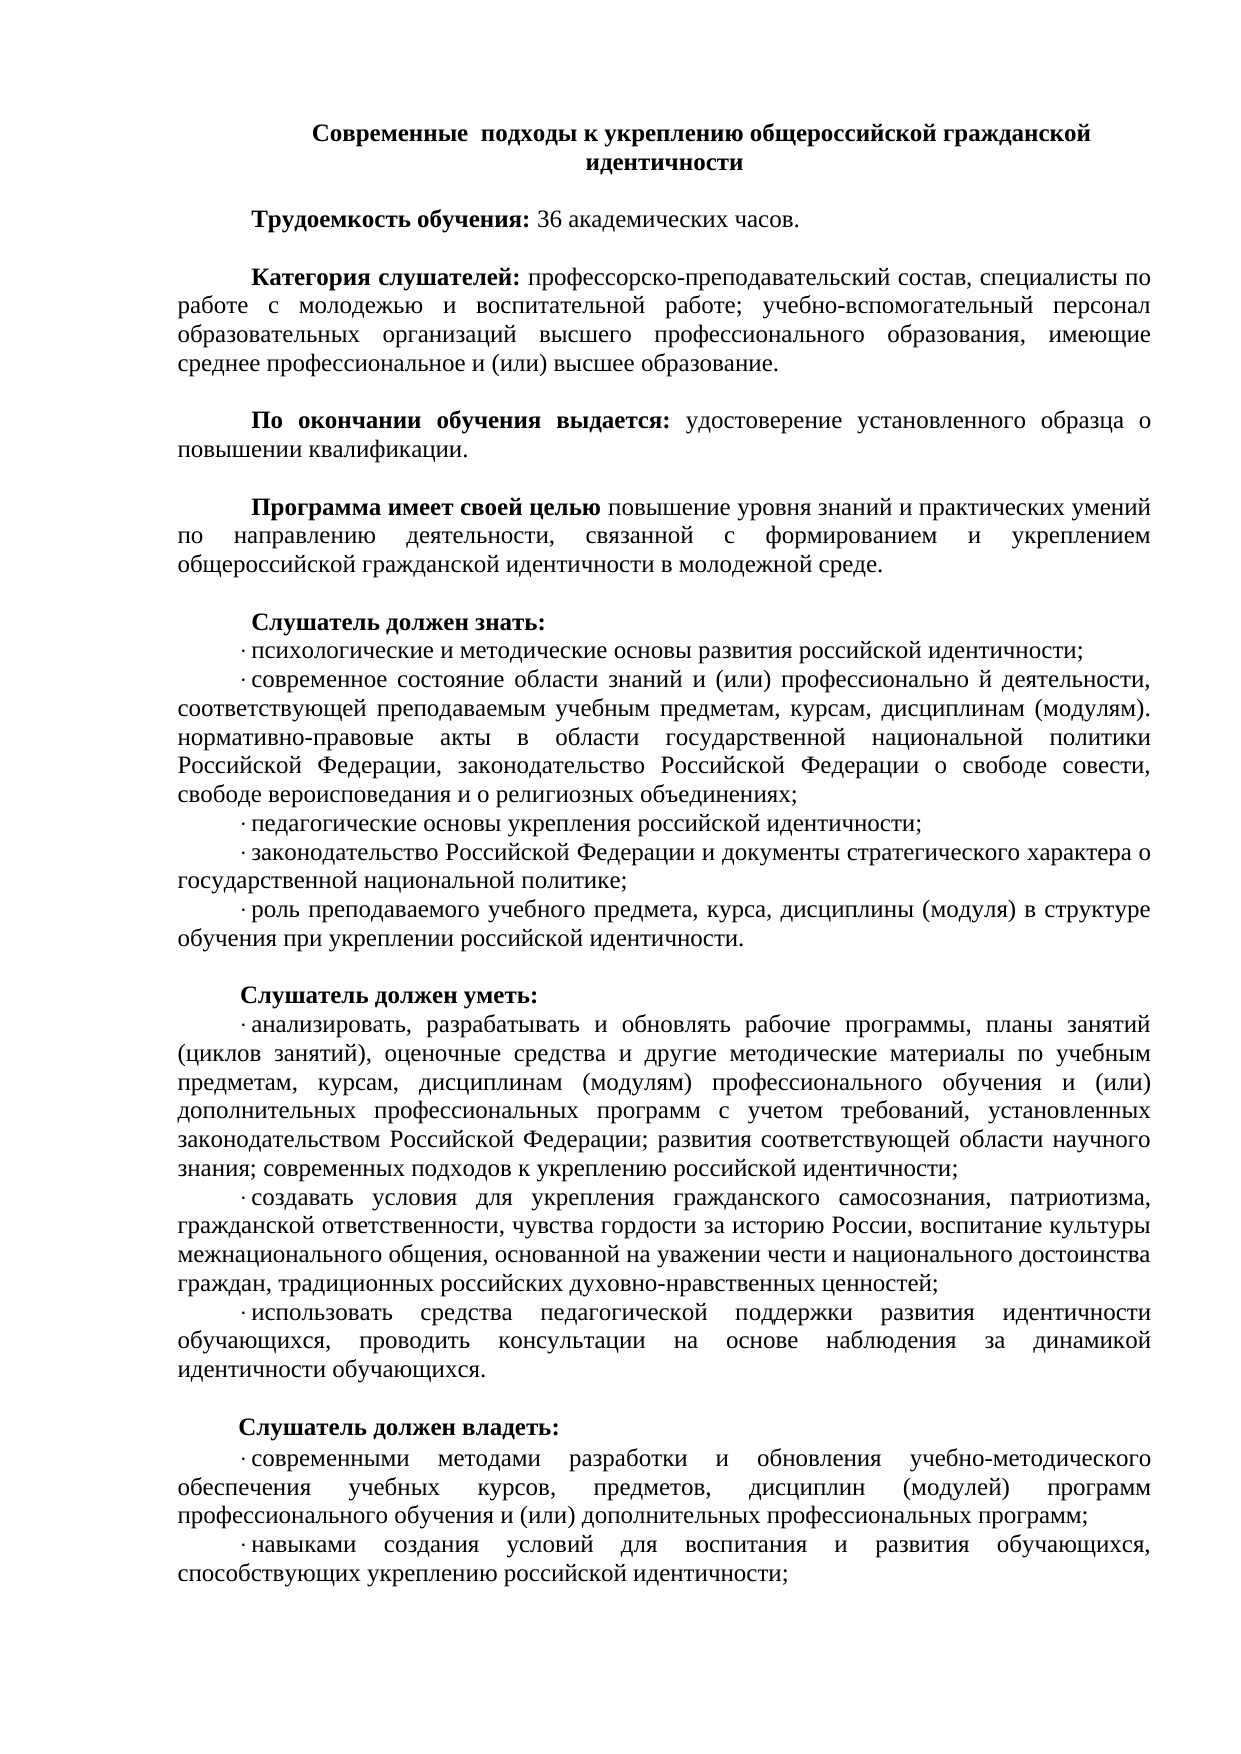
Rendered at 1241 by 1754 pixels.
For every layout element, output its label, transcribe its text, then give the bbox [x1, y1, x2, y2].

list современное состояние области знаний и (или) профессионально й деятельности, соответствующей преподаваемым учебным предметам, курсам, дисциплинам (модулям). нормативно-правовые акты в области государственной национальной политики Российской Федерации, законодательство Российской Федерации о свободе совести, свободе вероисповедания и о религиозных объединениях; [177, 664, 1152, 808]
text Слушатель должен знать: [177, 607, 1152, 636]
list психологические и методические основы развития российской идентичности; [177, 636, 1152, 664]
list анализировать, разрабатывать и обновлять рабочие программы, планы занятий (циклов занятий), оценочные средства и другие методические материалы по учебным предметам, курсам, дисциплинам (модулям) профессионального обучения и (или) дополнительных профессиональных программ с учетом требований, установленных законодательством Российской Федерации; развития соответствующей области научного знания; современных подходов к укреплению российской идентичности; [177, 1009, 1152, 1182]
list навыками создания условий для воспитания и развития обучающихся, способствующих укреплению российской идентичности; [177, 1529, 1152, 1587]
list современными методами разработки и обновления учебно-методического обеспечения учебных курсов, предметов, дисциплин (модулей) программ профессионального обучения и (или) дополнительных профессиональных программ; [177, 1443, 1152, 1529]
list роль преподаваемого учебного предмета, курса, дисциплины (модуля) в структуре обучения при укреплении российской идентичности. [177, 894, 1152, 952]
list использовать средства педагогической поддержки развития идентичности обучающихся, проводить консультации на основе наблюдения за динамикой идентичности обучающихся. [177, 1297, 1152, 1383]
text Категория слушателей: профессорско-преподавательский состав, специалисты по работе с молодежью и воспитательной работе; учебно-вспомогательный персонал образовательных организаций высшего профессионального образования, имеющие среднее профессиональное и (или) высшее образование. [177, 262, 1152, 377]
list Слушатель должен владеть: [207, 1412, 1152, 1441]
text Трудоемкость обучения: 36 академических часов. [177, 204, 1152, 233]
text Современные подходы к укреплению общероссийской гражданской идентичности [177, 118, 1152, 176]
list педагогические основы укрепления российской идентичности; [177, 808, 1152, 837]
list законодательство Российской Федерации и документы стратегического характера о государственной национальной политике; [177, 837, 1152, 894]
text Слушатель должен уметь: [177, 981, 1152, 1009]
list создавать условия для укрепления гражданского самосознания, патриотизма, гражданской ответственности, чувства гордости за историю России, воспитание культуры межнационального общения, основанной на уважении чести и национального достоинства граждан, традиционных российских духовно-нравственных ценностей; [177, 1182, 1152, 1297]
text Программа имеет своей целью повышение уровня знаний и практических умений по направлению деятельности, связанной с формированием и укреплением общероссийской гражданской идентичности в молодежной среде. [177, 492, 1152, 578]
text По окончании обучения выдается: удостоверение установленного образца о повышении квалификации. [177, 406, 1152, 463]
